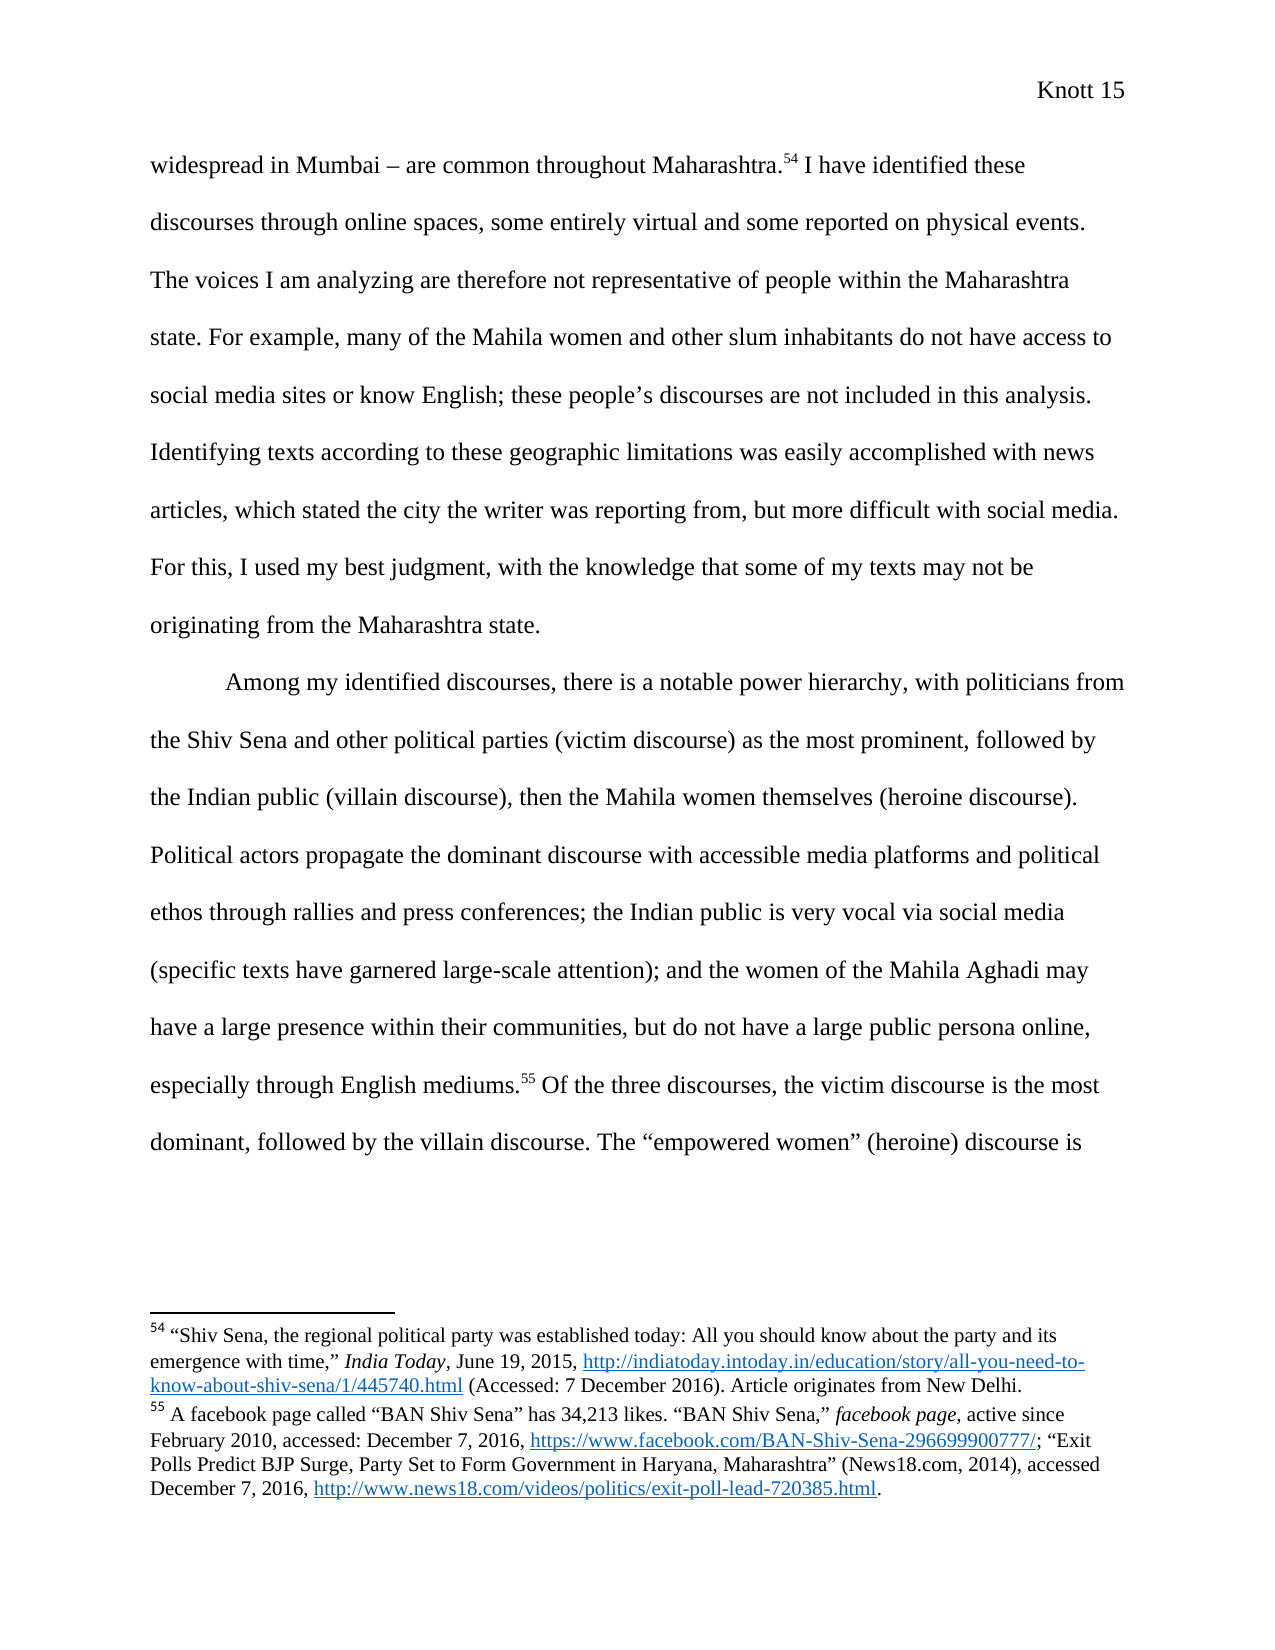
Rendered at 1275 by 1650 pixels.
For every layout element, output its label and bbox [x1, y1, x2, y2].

text [150, 150, 1125, 639]
text [150, 667, 1125, 1156]
